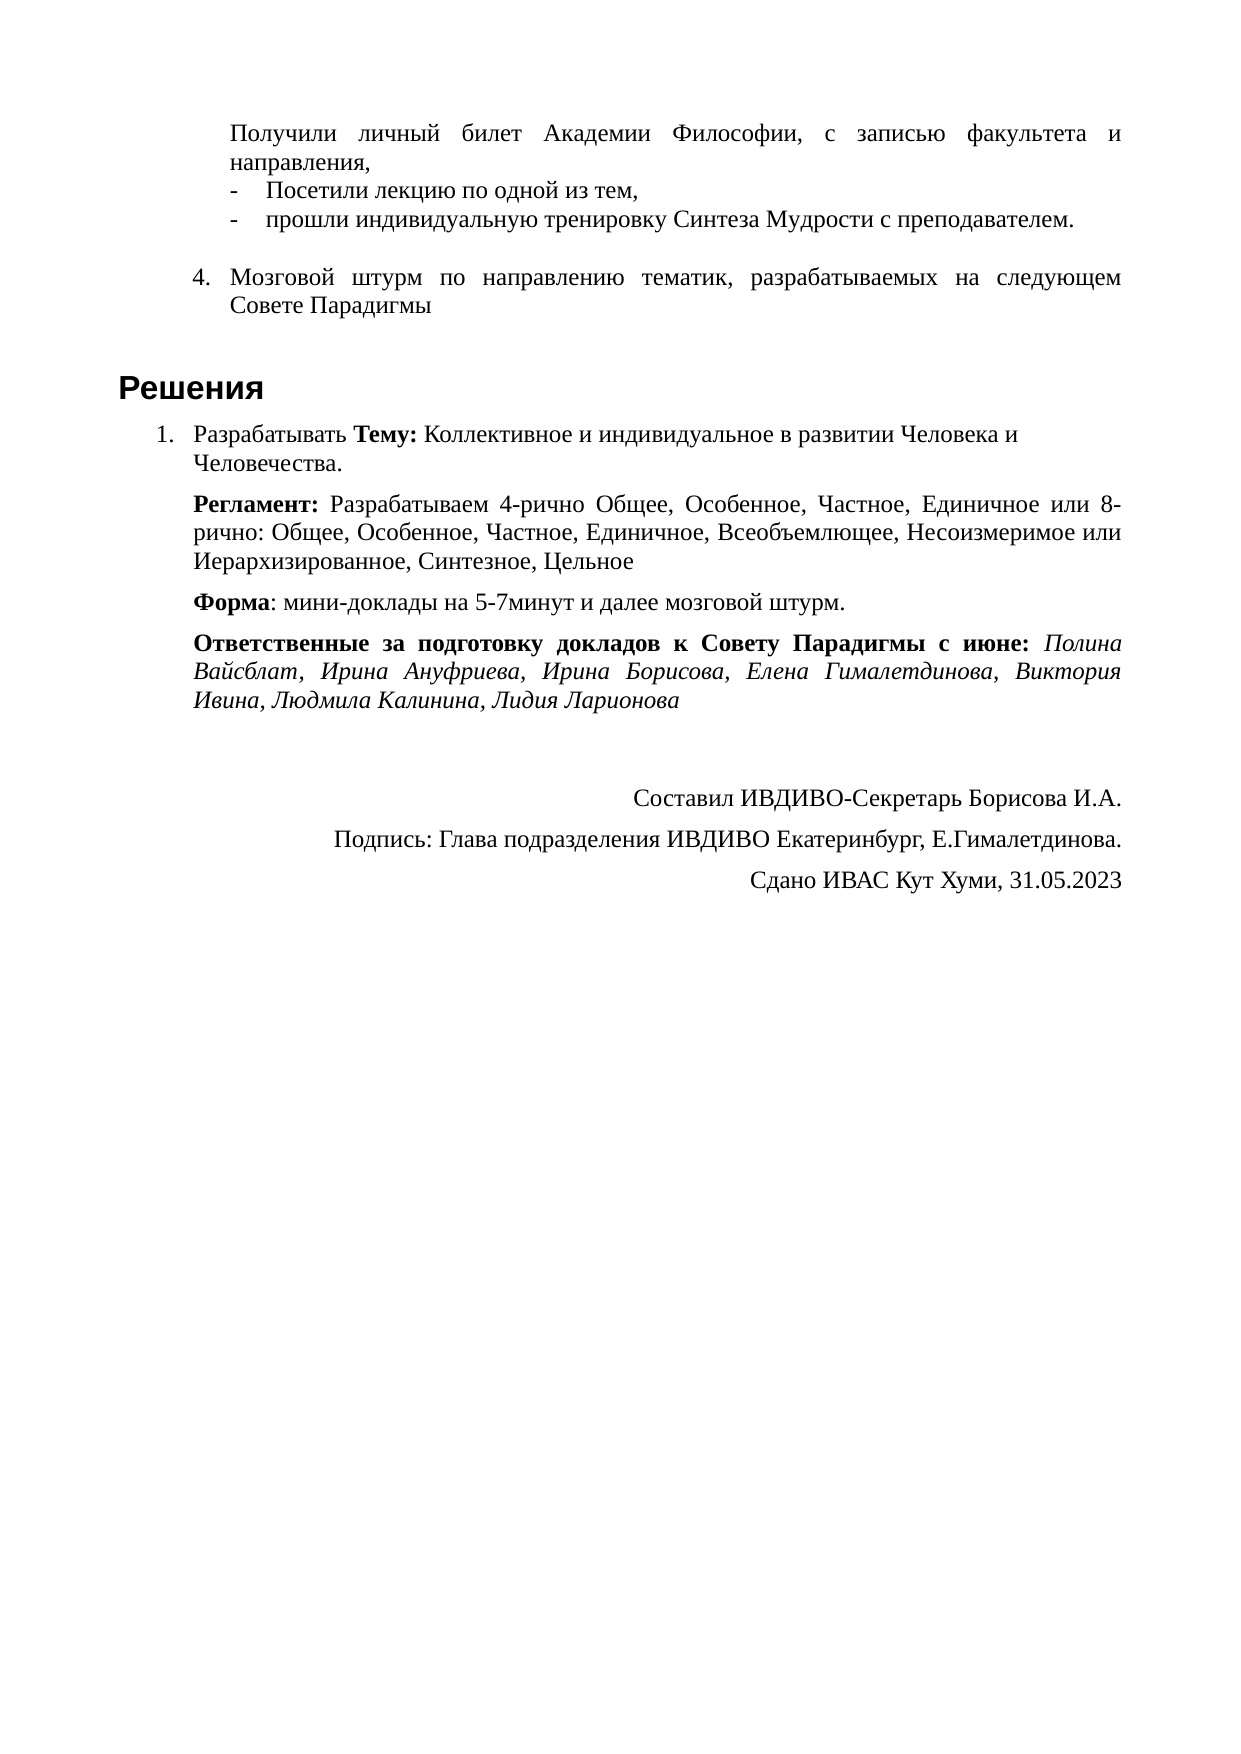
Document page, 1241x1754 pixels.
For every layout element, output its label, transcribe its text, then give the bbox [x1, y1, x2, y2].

subtitle Решения [118, 368, 1122, 407]
text Составил ИВДИВО-Секретарь Борисова И.А. [118, 783, 1122, 812]
list - Посетили лекцию по одной из тем, [229, 176, 1122, 204]
text Ответственные за подготовку докладов к Совету Парадигмы с июне: Полина Вайсблат, Ирина Ануфриева, Ирина Борисова, Елена Гималетдинова, Виктория Ивина, Людмила Калинина, Лидия Ларионова [193, 628, 1122, 714]
text Регламент: Разрабатываем 4-рично Общее, Особенное, Частное, Единичное или 8-рично: Общее, Особенное, Частное, Единичное, Всеобъемлющее, Несоизмеримое или Иерархизированное, Синтезное, Цельное [193, 489, 1122, 575]
list Разрабатывать Тему: Коллективное и индивидуальное в развитии Человека и Человечества. [156, 419, 1122, 477]
list Получили личный билет Академии Философии, с записью факультета и направления, [229, 118, 1122, 176]
list Мозговой штурм по направлению тематик, разрабатываемых на следующем Совете Парадигмы [192, 262, 1122, 319]
list - прошли индивидуальную тренировку Синтеза Мудрости с преподавателем. [229, 204, 1122, 233]
text Подпись: Глава подразделения ИВДИВО Екатеринбург, Е.Гималетдинова. [118, 824, 1122, 853]
text Форма: мини-доклады на 5-7минут и далее мозговой штурм. [193, 587, 1122, 616]
text Сдано ИВАС Кут Хуми, 31.05.2023 [118, 865, 1122, 893]
